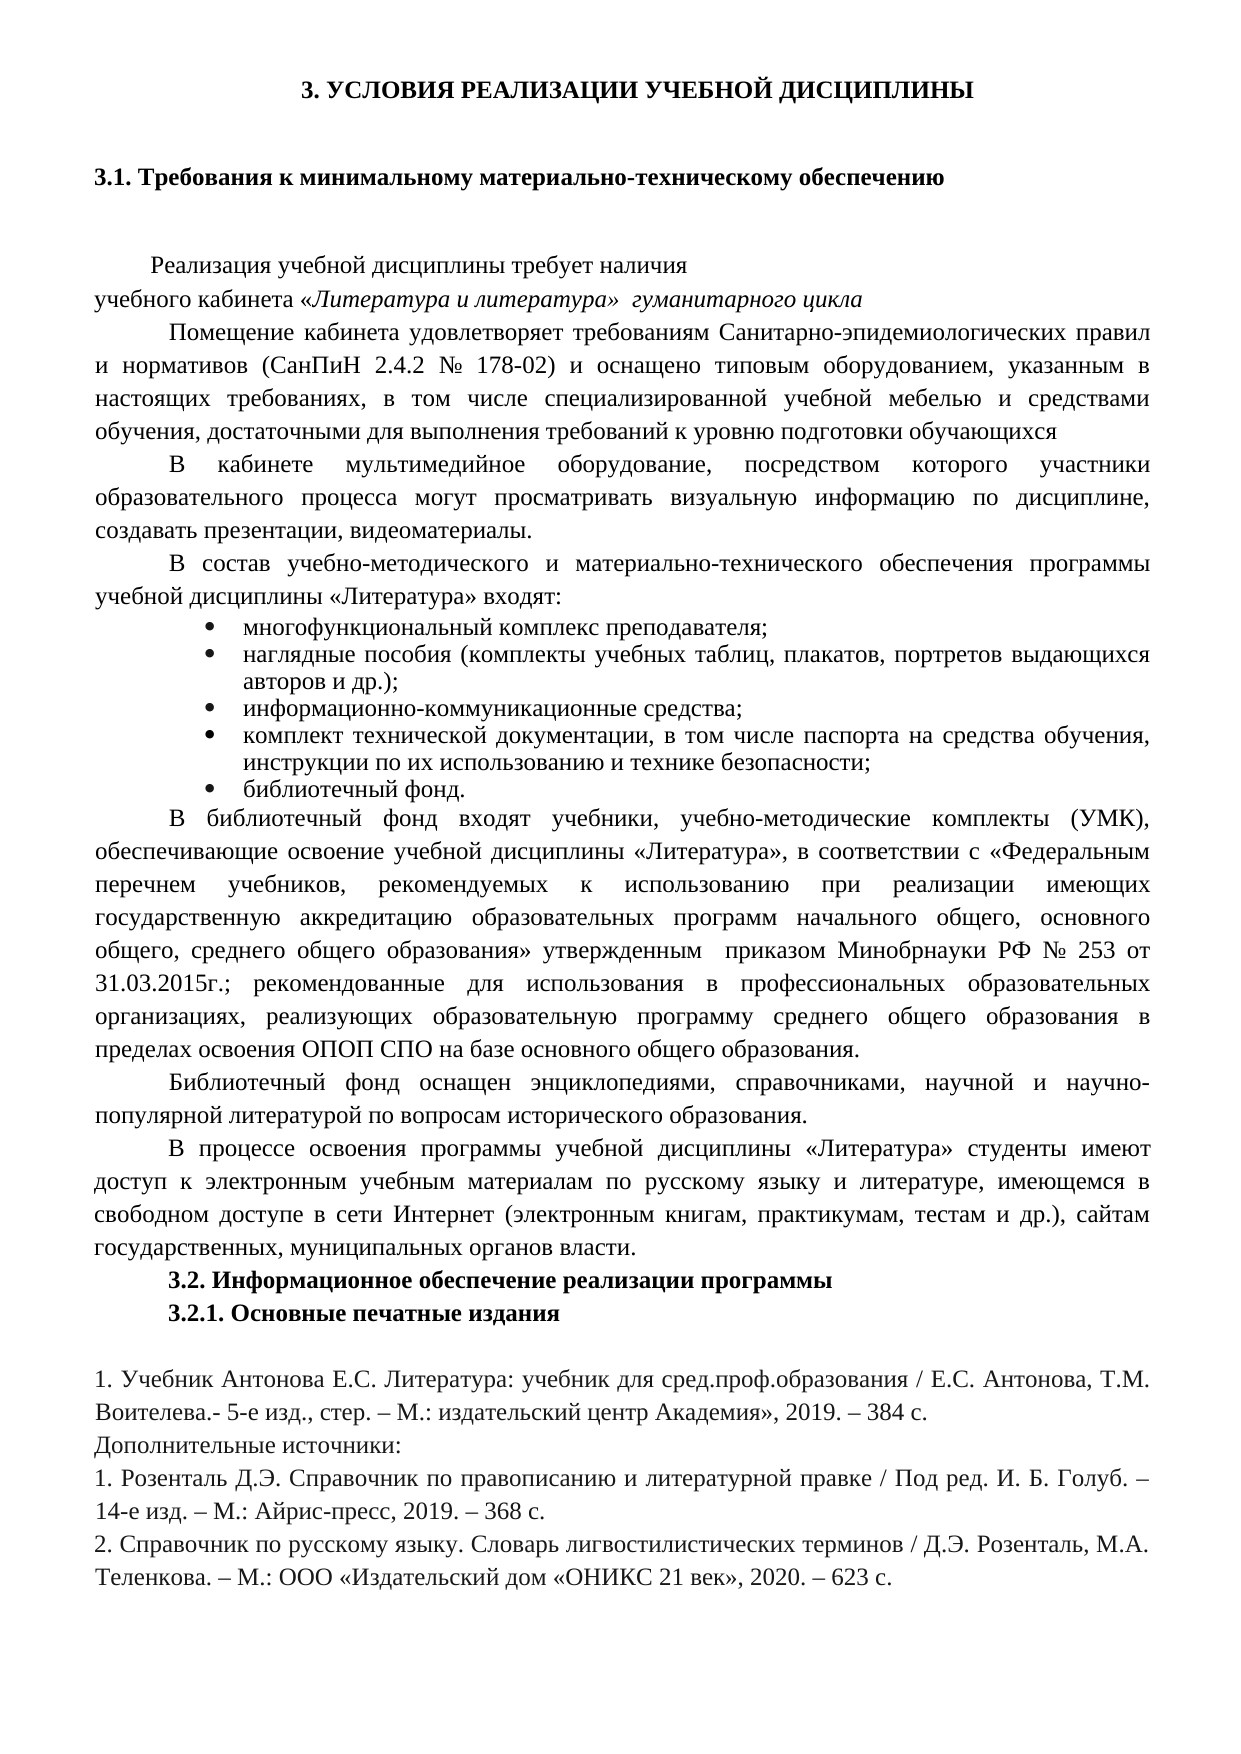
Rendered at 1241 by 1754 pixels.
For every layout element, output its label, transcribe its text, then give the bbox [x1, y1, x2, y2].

list комплект технической документации, в том числе паспорта на средства обучения, инструкции по их использованию и технике безопасности; [205, 722, 1151, 776]
text В состав учебно-методического и материально-технического обеспечения программы учебной дисциплины «Литература» входят: [95, 548, 1151, 609]
list библиотечный фонд. [205, 776, 1151, 803]
list наглядные пособия (комплекты учебных таблиц, плакатов, портретов выдающихся авторов и др.); [205, 641, 1151, 695]
text 3.2. Информационное обеспечение реализации программы [94, 1265, 1152, 1294]
text В кабинете мультимедийное оборудование, посредством которого участники образовательного процесса могут просматривать визуальную информацию по дисциплине, создавать презентации, видеоматериалы. [95, 449, 1151, 543]
text Помещение кабинета удовлетворяет требованиям Санитарно-эпидемиологических правил и нормативов (СанПиН 2.4.2 № 178-02) и оснащено типовым оборудованием, указанным в настоящих требованиях, в том числе специализированной учебной мебелью и средствами обучения, достаточными для выполнения требований к уровню подготовки обучающихся [95, 317, 1151, 444]
text 2. Справочник по русскому языку. Словарь лигвостилистических терминов / Д.Э. Розенталь, М.А. Теленкова. – М.: ООО «Издательский дом «ОНИКС 21 век», 2020. – 623 с. [94, 1529, 1151, 1591]
text Реализация учебной дисциплины требует наличия [94, 251, 1152, 279]
list информационно-коммуникационные средства; [205, 695, 1151, 722]
subtitle 3.1. Требования к минимальному материально-техническому обеспечению [94, 162, 1152, 191]
text учебного кабинета «Литература и литература» гуманитарного цикла [94, 284, 1152, 312]
text В процессе освоения программы учебной дисциплины «Литература» студенты имеют доступ к электронным учебным материалам по русскому языку и литературе, имеющемся в свободном доступе в сети Интернет (электронным книгам, практикумам, тестам и др.), сайтам государственных, муниципальных органов власти. [94, 1133, 1152, 1261]
list 3.2.1. Основные печатные издания [94, 1298, 1152, 1327]
text Дополнительные источники: [94, 1430, 1151, 1459]
subtitle 3. УСЛОВИЯ РЕАЛИЗАЦИИ УЧЕБНОЙ ДИСЦИПЛИНЫ [94, 75, 1152, 104]
text В библиотечный фонд входят учебники, учебно-методические комплекты (УМК), обеспечивающие освоение учебной дисциплины «Литература», в соответствии с «Федеральным перечнем учебников, рекомендуемых к использованию при реализации имеющих государственную аккредитацию образовательных программ начального общего, основного общего, среднего общего образования» утвержденным приказом Минобрнауки РФ № 253 от 31.03.2015г.; рекомендованные для использования в профессиональных образовательных организациях, реализующих образовательную программу среднего общего образования в пределах освоения ОПОП СПО на базе основного общего образования. [95, 803, 1151, 1063]
list многофункциональный комплекс преподавателя; [205, 614, 1151, 641]
text 1. Учебник Антонова Е.С. Литература: учебник для сред.проф.образования / Е.С. Антонова, Т.М. Воителева.- 5-е изд., стер. – М.: издательский центр Академия», 2019. – 384 с. [94, 1364, 1151, 1426]
text Библиотечный фонд оснащен энциклопедиями, справочниками, научной и научно-популярной литературой по вопросам исторического образования. [95, 1067, 1151, 1129]
text 1. Розенталь Д.Э. Справочник по правописанию и литературной правке / Под ред. И. Б. Голуб. – 14-е изд. – М.: Айрис-пресс, 2019. – 368 с. [94, 1463, 1151, 1525]
